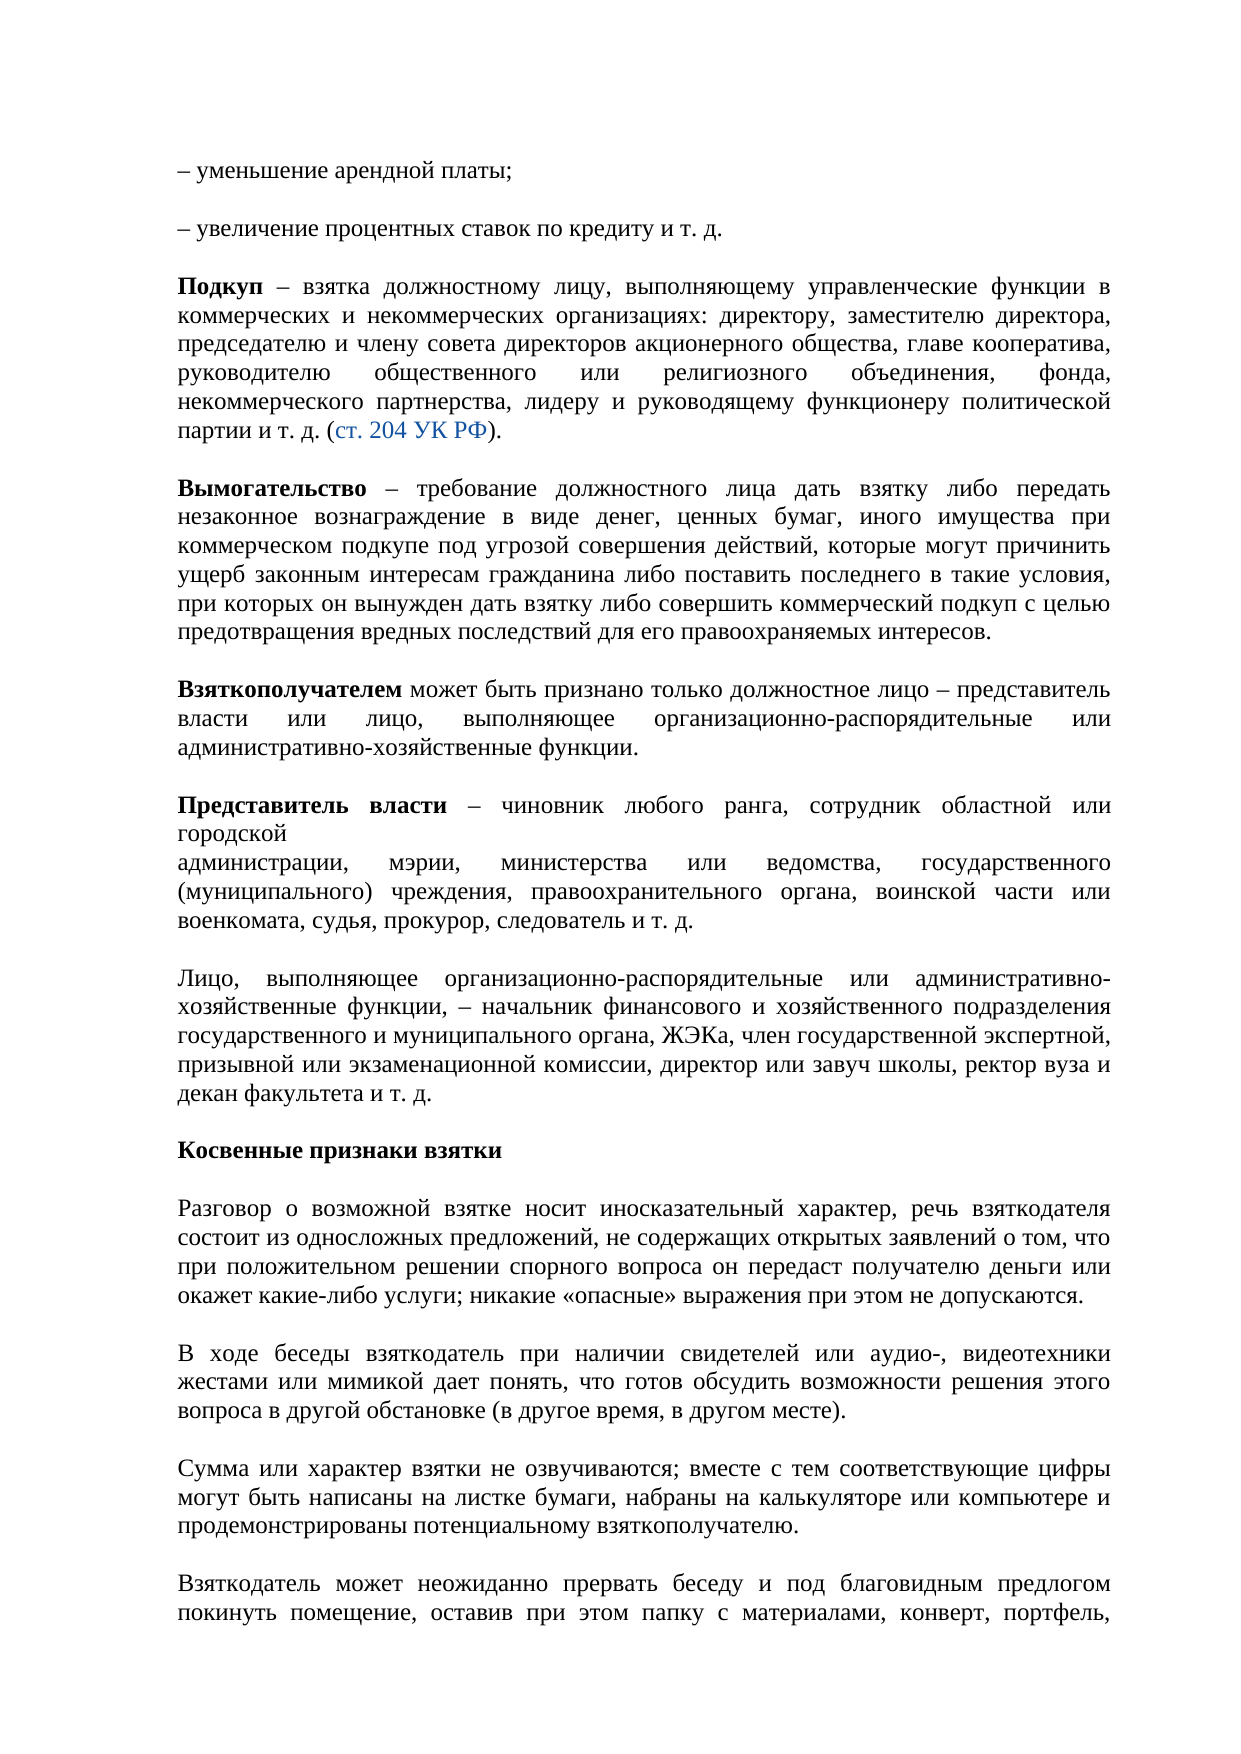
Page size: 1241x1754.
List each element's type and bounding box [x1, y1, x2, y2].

table_header [173, 118, 1127, 1634]
